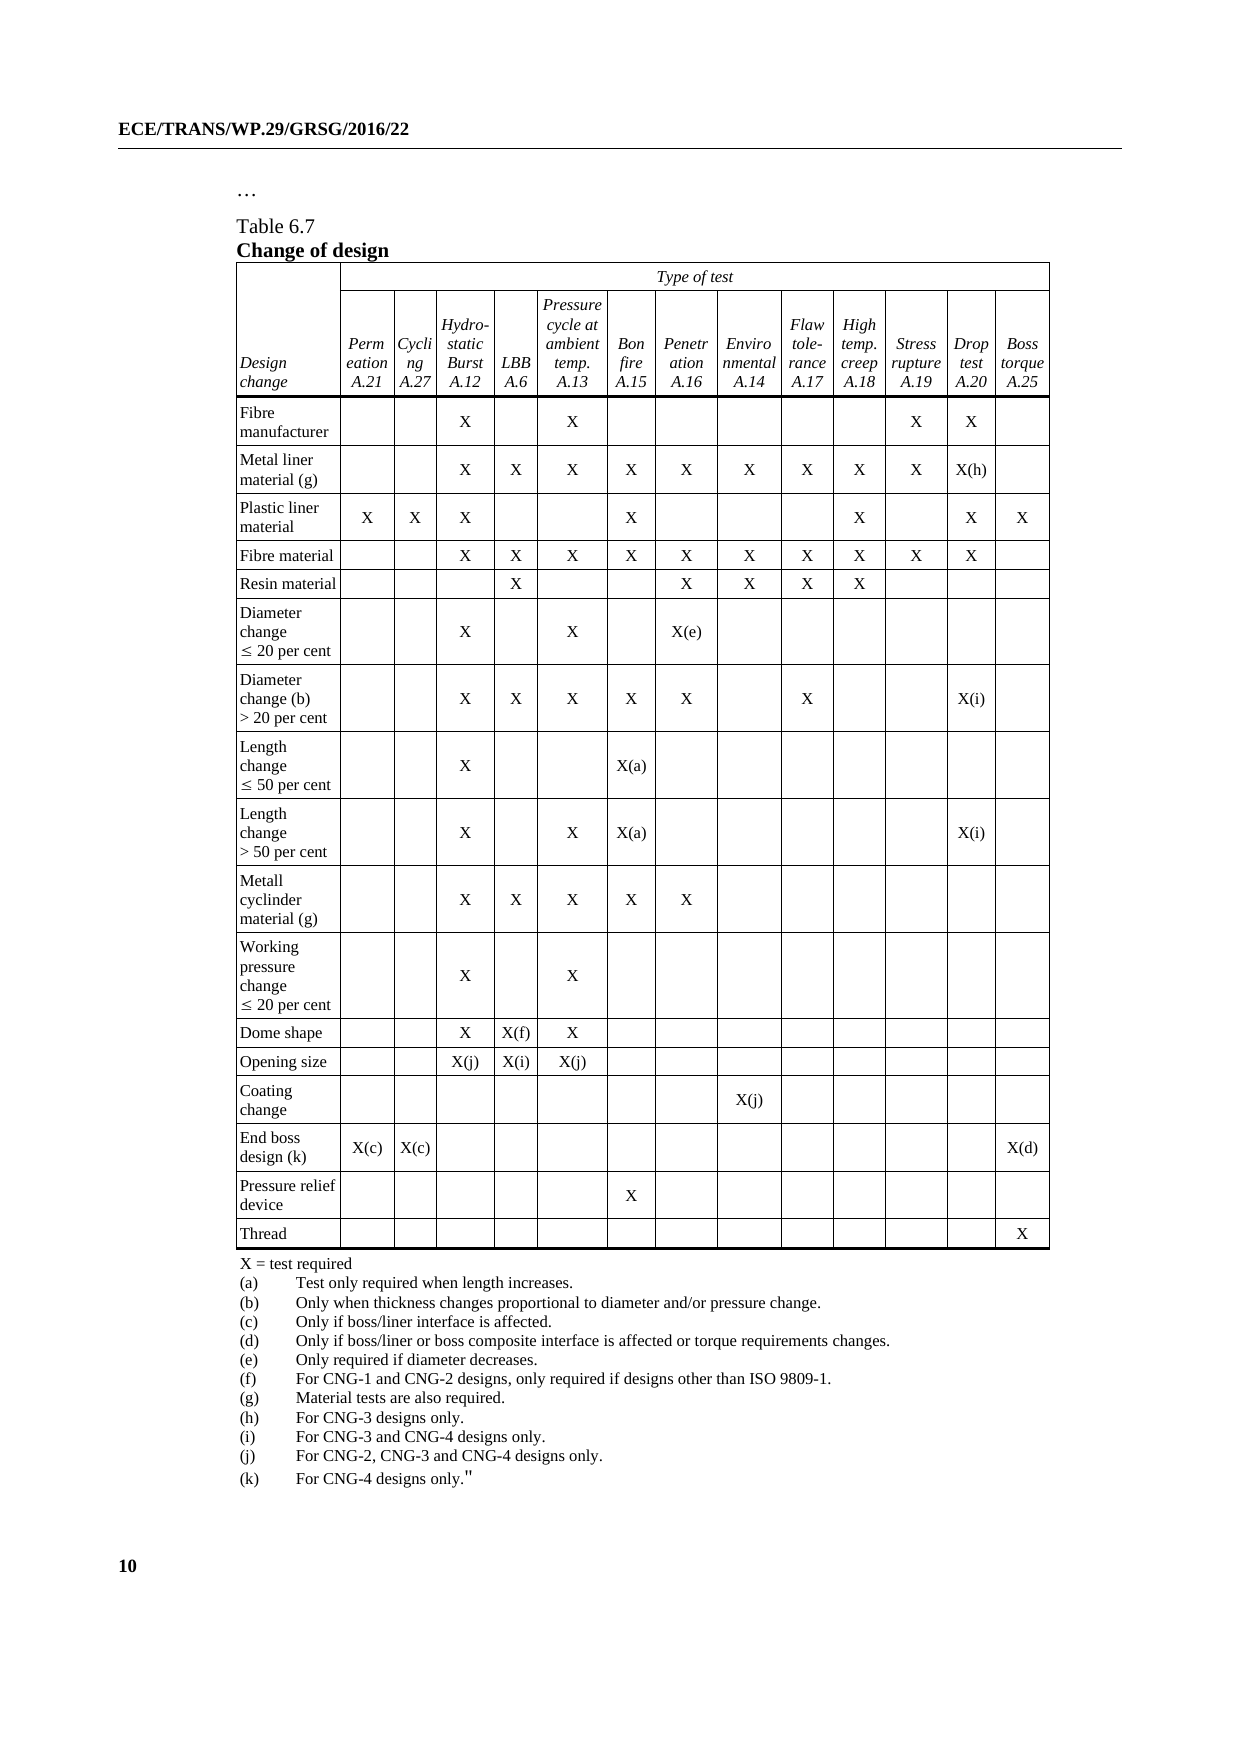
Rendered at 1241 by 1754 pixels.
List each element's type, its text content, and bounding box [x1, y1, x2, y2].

table_cell [886, 570, 947, 597]
table_cell [608, 398, 655, 445]
table_cell X(j) [437, 1048, 494, 1075]
table_cell X [437, 494, 494, 540]
table_cell [996, 933, 1049, 1018]
table_cell Diameter change 20 per cent [237, 599, 340, 664]
table_cell [718, 1124, 781, 1171]
table_cell Thread [237, 1219, 340, 1247]
table_cell [718, 494, 781, 540]
table_cell X [437, 599, 494, 664]
table_cell [437, 1219, 494, 1247]
table_cell [395, 665, 436, 731]
table_cell [656, 732, 717, 798]
table_cell X [886, 446, 947, 493]
table_cell X [656, 446, 717, 493]
table_cell X [834, 570, 885, 597]
table_cell [341, 570, 394, 597]
table_cell Metal liner material (g) [237, 446, 340, 493]
table_cell [538, 494, 607, 540]
table_cell [341, 933, 394, 1018]
table_cell [782, 732, 833, 798]
table_cell Length change 50 per cent [237, 732, 340, 798]
table_cell X [608, 665, 655, 731]
table_cell X [718, 446, 781, 493]
table_cell X [834, 541, 885, 569]
table_cell Fibre manufacturer [237, 398, 340, 445]
table_cell [782, 1019, 833, 1047]
table_header Type of test [341, 263, 1049, 290]
table_cell [608, 1219, 655, 1247]
table_cell [341, 446, 394, 493]
table_cell Fibre material [237, 541, 340, 569]
table_cell Bon fire A.15 [608, 291, 655, 395]
table_cell [834, 732, 885, 798]
table_cell [538, 1076, 607, 1123]
table_cell [395, 1172, 436, 1218]
table_cell [886, 1019, 947, 1047]
table_cell X [656, 541, 717, 569]
table_cell X [782, 570, 833, 597]
table_cell Plastic liner material [237, 494, 340, 540]
table_cell [834, 1124, 885, 1171]
table_cell [341, 665, 394, 731]
table_cell X(h) [948, 446, 995, 493]
table_cell [495, 494, 537, 540]
table_cell [782, 866, 833, 932]
table_cell X(i) [948, 665, 995, 731]
table_cell [341, 599, 394, 664]
table_cell [395, 1048, 436, 1075]
table_cell X [437, 799, 494, 865]
table_cell [996, 1019, 1049, 1047]
table_cell [886, 1124, 947, 1171]
table_cell [886, 866, 947, 932]
table_cell [718, 933, 781, 1018]
table_cell X [948, 494, 995, 540]
table_cell [886, 1076, 947, 1123]
table_cell [608, 1019, 655, 1047]
table_cell X [538, 446, 607, 493]
table_cell [341, 541, 394, 569]
table_cell [718, 665, 781, 731]
text Change of design [236, 238, 1004, 262]
table_cell [538, 570, 607, 597]
table_cell [395, 732, 436, 798]
table_cell [886, 732, 947, 798]
table_cell [782, 494, 833, 540]
table_cell X [495, 866, 537, 932]
table_cell [834, 933, 885, 1018]
table_cell [948, 933, 995, 1018]
table_cell [718, 398, 781, 445]
table_cell LBB A.6 [495, 291, 537, 395]
table_cell [341, 1019, 394, 1047]
table_cell [782, 599, 833, 664]
table_cell [538, 1172, 607, 1218]
table_cell Pressure cycle at ambient temp. A.13 [538, 291, 607, 395]
table_cell X [538, 665, 607, 731]
table_cell [718, 599, 781, 664]
table_cell [834, 1219, 885, 1247]
table_cell [395, 1219, 436, 1247]
table_cell X(j) [538, 1048, 607, 1075]
table_cell X [437, 933, 494, 1018]
table_cell [948, 866, 995, 932]
table_cell X [886, 541, 947, 569]
table_cell Stress rupture A.19 [886, 291, 947, 395]
table_cell High temp. creep A.18 [834, 291, 885, 395]
table_cell [996, 541, 1049, 569]
table_cell Opening size [237, 1048, 340, 1075]
table_cell X [437, 732, 494, 798]
table_cell [395, 541, 436, 569]
table_cell [437, 570, 494, 597]
table_cell [395, 398, 436, 445]
table_cell X [656, 665, 717, 731]
table_cell [608, 1124, 655, 1171]
table_cell X [437, 398, 494, 445]
table_cell [395, 799, 436, 865]
table_cell [437, 1124, 494, 1171]
table_cell [538, 1219, 607, 1247]
table_cell [495, 1124, 537, 1171]
table_cell X [718, 541, 781, 569]
table_cell X [538, 398, 607, 445]
table_cell [656, 1019, 717, 1047]
table_cell [834, 599, 885, 664]
table_cell X [341, 494, 394, 540]
table_cell [395, 446, 436, 493]
table_cell [656, 1076, 717, 1123]
table_cell [608, 933, 655, 1018]
table_cell [996, 799, 1049, 865]
table_cell [948, 1048, 995, 1075]
table_cell Design change [237, 290, 340, 395]
table_cell [996, 732, 1049, 798]
table_cell Cycling A.27 [395, 291, 436, 395]
table_cell [341, 1076, 394, 1123]
table_cell [495, 732, 537, 798]
table_cell [948, 1076, 995, 1123]
table_cell [395, 599, 436, 664]
table_cell [996, 665, 1049, 731]
table_cell X [538, 799, 607, 865]
table_cell X [538, 599, 607, 664]
table_cell [718, 1019, 781, 1047]
table_cell [886, 1219, 947, 1247]
table_cell [996, 1048, 1049, 1075]
table_cell [656, 1124, 717, 1171]
table_cell [341, 1172, 394, 1218]
table_cell Resin material [237, 570, 340, 597]
table_cell [495, 799, 537, 865]
table_cell [996, 1076, 1049, 1123]
table_cell X(c) [395, 1124, 436, 1171]
table_cell [834, 799, 885, 865]
table_cell Permeation A.21 [341, 291, 394, 395]
table_cell [395, 933, 436, 1018]
table_cell X [495, 541, 537, 569]
table_cell [996, 398, 1049, 445]
table_cell X [495, 665, 537, 731]
table_cell X [608, 541, 655, 569]
table_cell X [948, 541, 995, 569]
table_cell [782, 1219, 833, 1247]
table_cell X [495, 446, 537, 493]
table_cell [656, 933, 717, 1018]
table_cell X [782, 541, 833, 569]
table_cell [718, 732, 781, 798]
table_cell [886, 799, 947, 865]
table_cell Coating change [237, 1076, 340, 1123]
table_cell [341, 866, 394, 932]
table_cell [886, 1172, 947, 1218]
table_cell X [538, 1019, 607, 1047]
table_cell [495, 933, 537, 1018]
table_cell [886, 494, 947, 540]
table_cell X(c) [341, 1124, 394, 1171]
table_cell X [996, 494, 1049, 540]
table_cell X [948, 398, 995, 445]
table_cell [782, 1172, 833, 1218]
table_cell End boss design (k) [237, 1124, 340, 1171]
table_cell [656, 1048, 717, 1075]
table_cell X [437, 446, 494, 493]
table_cell X(a) [608, 799, 655, 865]
table_cell Environmental A.14 [718, 291, 781, 395]
table_cell X(d) [996, 1124, 1049, 1171]
table_cell X [656, 570, 717, 597]
table_cell [782, 933, 833, 1018]
table_cell [495, 1076, 537, 1123]
table_cell [495, 1172, 537, 1218]
table_cell X [495, 570, 537, 597]
table_cell [834, 398, 885, 445]
table_cell Working pressure change 20 per cent [237, 933, 340, 1018]
table_cell [341, 1048, 394, 1075]
table_cell X(e) [656, 599, 717, 664]
table_cell X [395, 494, 436, 540]
table_cell [782, 1124, 833, 1171]
table_cell [718, 1048, 781, 1075]
table_cell X(i) [495, 1048, 537, 1075]
table_cell [948, 1172, 995, 1218]
table_cell [437, 1172, 494, 1218]
table_cell X [782, 665, 833, 731]
table_cell Penetration A.16 [656, 291, 717, 395]
table_cell [395, 1076, 436, 1123]
table_cell [886, 933, 947, 1018]
table_cell Hydrostatic Burst A.12 [437, 291, 494, 395]
table_cell X [834, 494, 885, 540]
table_header [237, 263, 340, 290]
table_cell X(a) [608, 732, 655, 798]
text Table 6.7 [236, 214, 1004, 238]
table_cell [608, 570, 655, 597]
table_cell Diameter change (b) > 20 per cent [237, 665, 340, 731]
table_cell [996, 570, 1049, 597]
table_cell [656, 398, 717, 445]
table_cell [656, 1172, 717, 1218]
table_cell [656, 1219, 717, 1247]
table_cell X [996, 1219, 1049, 1247]
table_cell [718, 866, 781, 932]
table_cell [834, 1076, 885, 1123]
table_cell [656, 799, 717, 865]
table_cell X [656, 866, 717, 932]
table_cell [834, 1172, 885, 1218]
table_cell [437, 1076, 494, 1123]
table_cell [782, 1048, 833, 1075]
table_cell X [538, 541, 607, 569]
table_cell Pressure relief device [237, 1172, 340, 1218]
table_cell [886, 599, 947, 664]
table_cell [886, 1048, 947, 1075]
table_cell Dome shape [237, 1019, 340, 1047]
table_cell [996, 1172, 1049, 1218]
table_cell [996, 866, 1049, 932]
table_cell X [608, 866, 655, 932]
table_cell [886, 665, 947, 731]
table_cell X [538, 866, 607, 932]
table_cell X(f) [495, 1019, 537, 1047]
table_cell [608, 1076, 655, 1123]
table_cell [395, 570, 436, 597]
table_cell X(j) [718, 1076, 781, 1123]
table_cell [834, 866, 885, 932]
table_cell [718, 1219, 781, 1247]
table_cell [834, 1019, 885, 1047]
table_cell [495, 1219, 537, 1247]
table_cell [948, 1124, 995, 1171]
table_cell [718, 1172, 781, 1218]
table_cell [341, 799, 394, 865]
table_cell X [538, 933, 607, 1018]
table_cell [538, 732, 607, 798]
table_cell [341, 1219, 394, 1247]
table_cell [948, 1019, 995, 1047]
table_cell [782, 1076, 833, 1123]
table_cell [718, 799, 781, 865]
table_cell [834, 1048, 885, 1075]
table_cell X [834, 446, 885, 493]
table_cell [656, 494, 717, 540]
table_cell [948, 732, 995, 798]
table_cell X = test required (a) Test only required when length increases. (b) Only when thickness changes proportional to diameter and/or pressure change. (c) Only if boss/liner interface is affected. (d) Only if boss/liner or boss composite interface is affected or torque requirements changes. (e) Only required if diameter decreases. (f) For CNG-1 and CNG-2 designs, only required if designs other than ISO 9809-1. (g) Material tests are also required. (h) For CNG-3 designs only. (i) For CNG-3 and CNG-4 designs only. (j) For CNG-2, CNG-3 and CNG-4 designs only. (k) For CNG-4 designs only." [236, 1250, 1049, 1489]
table_cell X [608, 446, 655, 493]
table_cell Metall cyclinder material (g) [237, 866, 340, 932]
table_cell X [437, 541, 494, 569]
table_cell [608, 599, 655, 664]
table_cell [341, 732, 394, 798]
table_cell [948, 1219, 995, 1247]
table_cell Boss torque A.25 [996, 291, 1049, 395]
text … [236, 177, 1004, 201]
table_cell [608, 1048, 655, 1075]
table_cell X [437, 665, 494, 731]
table_cell [495, 599, 537, 664]
table_cell X [886, 398, 947, 445]
table_cell X(i) [948, 799, 995, 865]
table_cell X [437, 866, 494, 932]
table_cell X [608, 1172, 655, 1218]
table_cell [495, 398, 537, 445]
table_cell [948, 599, 995, 664]
table_cell [395, 866, 436, 932]
table_cell [538, 1124, 607, 1171]
table_cell [834, 665, 885, 731]
table_cell X [437, 1019, 494, 1047]
table_cell Drop test A.20 [948, 291, 995, 395]
table_cell [782, 398, 833, 445]
table_cell Flaw tolerance A.17 [782, 291, 833, 395]
table_cell X [782, 446, 833, 493]
table_cell X [718, 570, 781, 597]
table_cell [996, 446, 1049, 493]
table_cell [996, 599, 1049, 664]
table_cell [948, 570, 995, 597]
table_cell [341, 398, 394, 445]
table_cell [782, 799, 833, 865]
table_cell Length change > 50 per cent [237, 799, 340, 865]
table_cell X [608, 494, 655, 540]
table_cell [395, 1019, 436, 1047]
